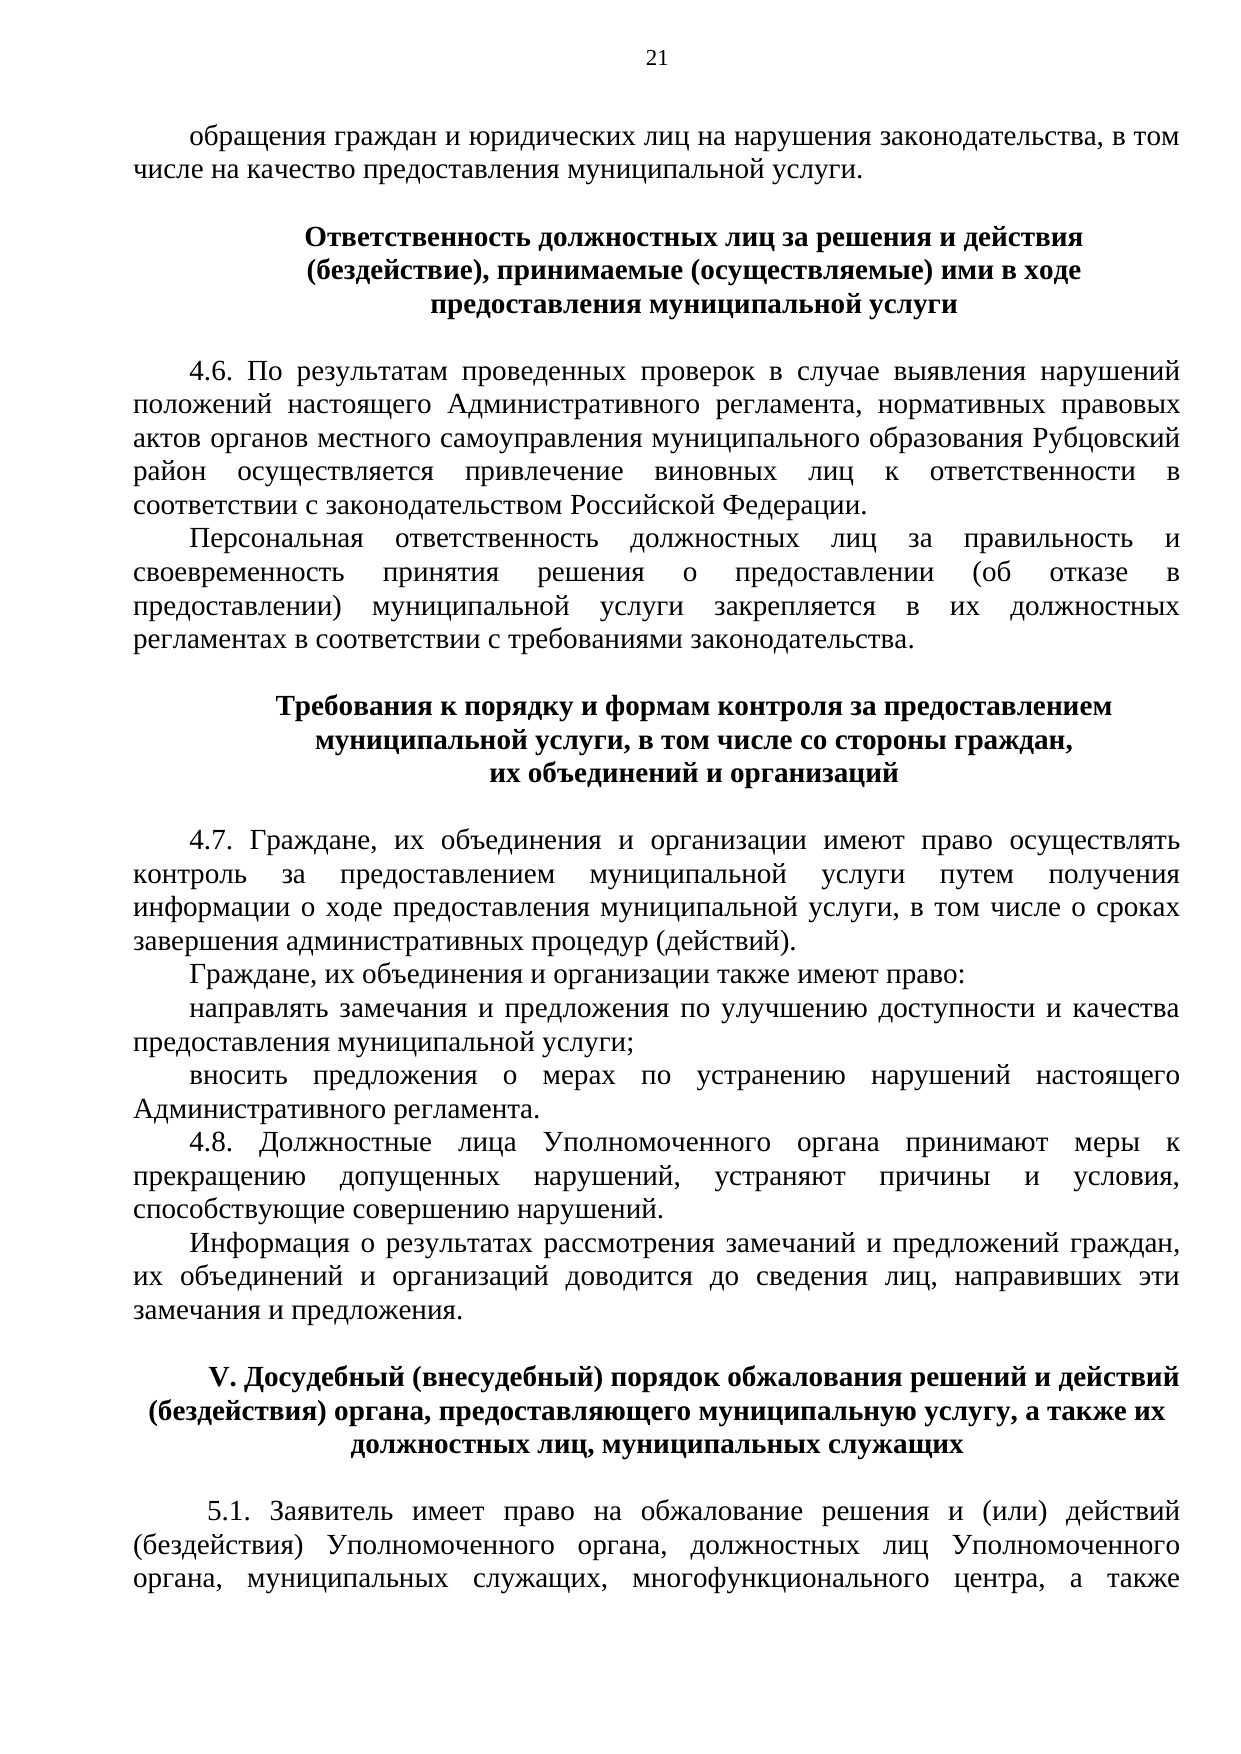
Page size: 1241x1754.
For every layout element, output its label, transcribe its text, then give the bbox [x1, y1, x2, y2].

text 4.8. Должностные лица Уполномоченного органа принимают меры к прекращению допущенных нарушений, устраняют причины и условия, способствующие совершению нарушений. [133, 1124, 1181, 1225]
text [133, 1493, 1181, 1594]
text обращения граждан и юридических лиц на нарушения законодательства, в том числе на качество предоставления муниципальной услуги. [133, 118, 1181, 185]
text Ответственность должностных лиц за решения и действия [133, 219, 1181, 252]
text (бездействие), принимаемые (осуществляемые) ими в ходе [133, 252, 1181, 286]
text Требования к порядку и формам контроля за предоставлением [133, 688, 1181, 722]
text муниципальной услуги, в том числе со стороны граждан, [133, 722, 1181, 755]
text вносить предложения о мерах по устранению нарушений настоящего Административного регламента. [133, 1057, 1181, 1124]
text направлять замечания и предложения по улучшению доступности и качества предоставления муниципальной услуги; [133, 990, 1181, 1057]
text V. Досудебный (внесудебный) порядок обжалования решений и действий (бездействия) органа, предоставляющего муниципальную услугу, а также их должностных лиц, муниципальных служащих [133, 1359, 1181, 1460]
text 4.7. Граждане, их объединения и организации имеют право осуществлять контроль за предоставлением муниципальной услуги путем получения информации о ходе предоставления муниципальной услуги, в том числе о сроках завершения административных процедур (действий). [133, 822, 1181, 957]
text предоставления муниципальной услуги [133, 286, 1181, 319]
text Информация о результатах рассмотрения замечаний и предложений граждан, их объединений и организаций доводится до сведения лиц, направивших эти замечания и предложения. [133, 1225, 1181, 1326]
text их объединений и организаций [133, 755, 1181, 789]
text Граждане, их объединения и организации также имеют право: [133, 957, 1181, 990]
text Персональная ответственность должностных лиц за правильность и своевременность принятия решения о предоставлении (об отказе в предоставлении) муниципальной услуги закрепляется в их должностных регламентах в соответствии с требованиями законодательства. [133, 521, 1181, 655]
text 4.6. По результатам проведенных проверок в случае выявления нарушений положений настоящего Административного регламента, нормативных правовых актов органов местного самоуправления муниципального образования Рубцовский район осуществляется привлечение виновных лиц к ответственности в соответствии с законодательством Российской Федерации. [133, 353, 1181, 521]
